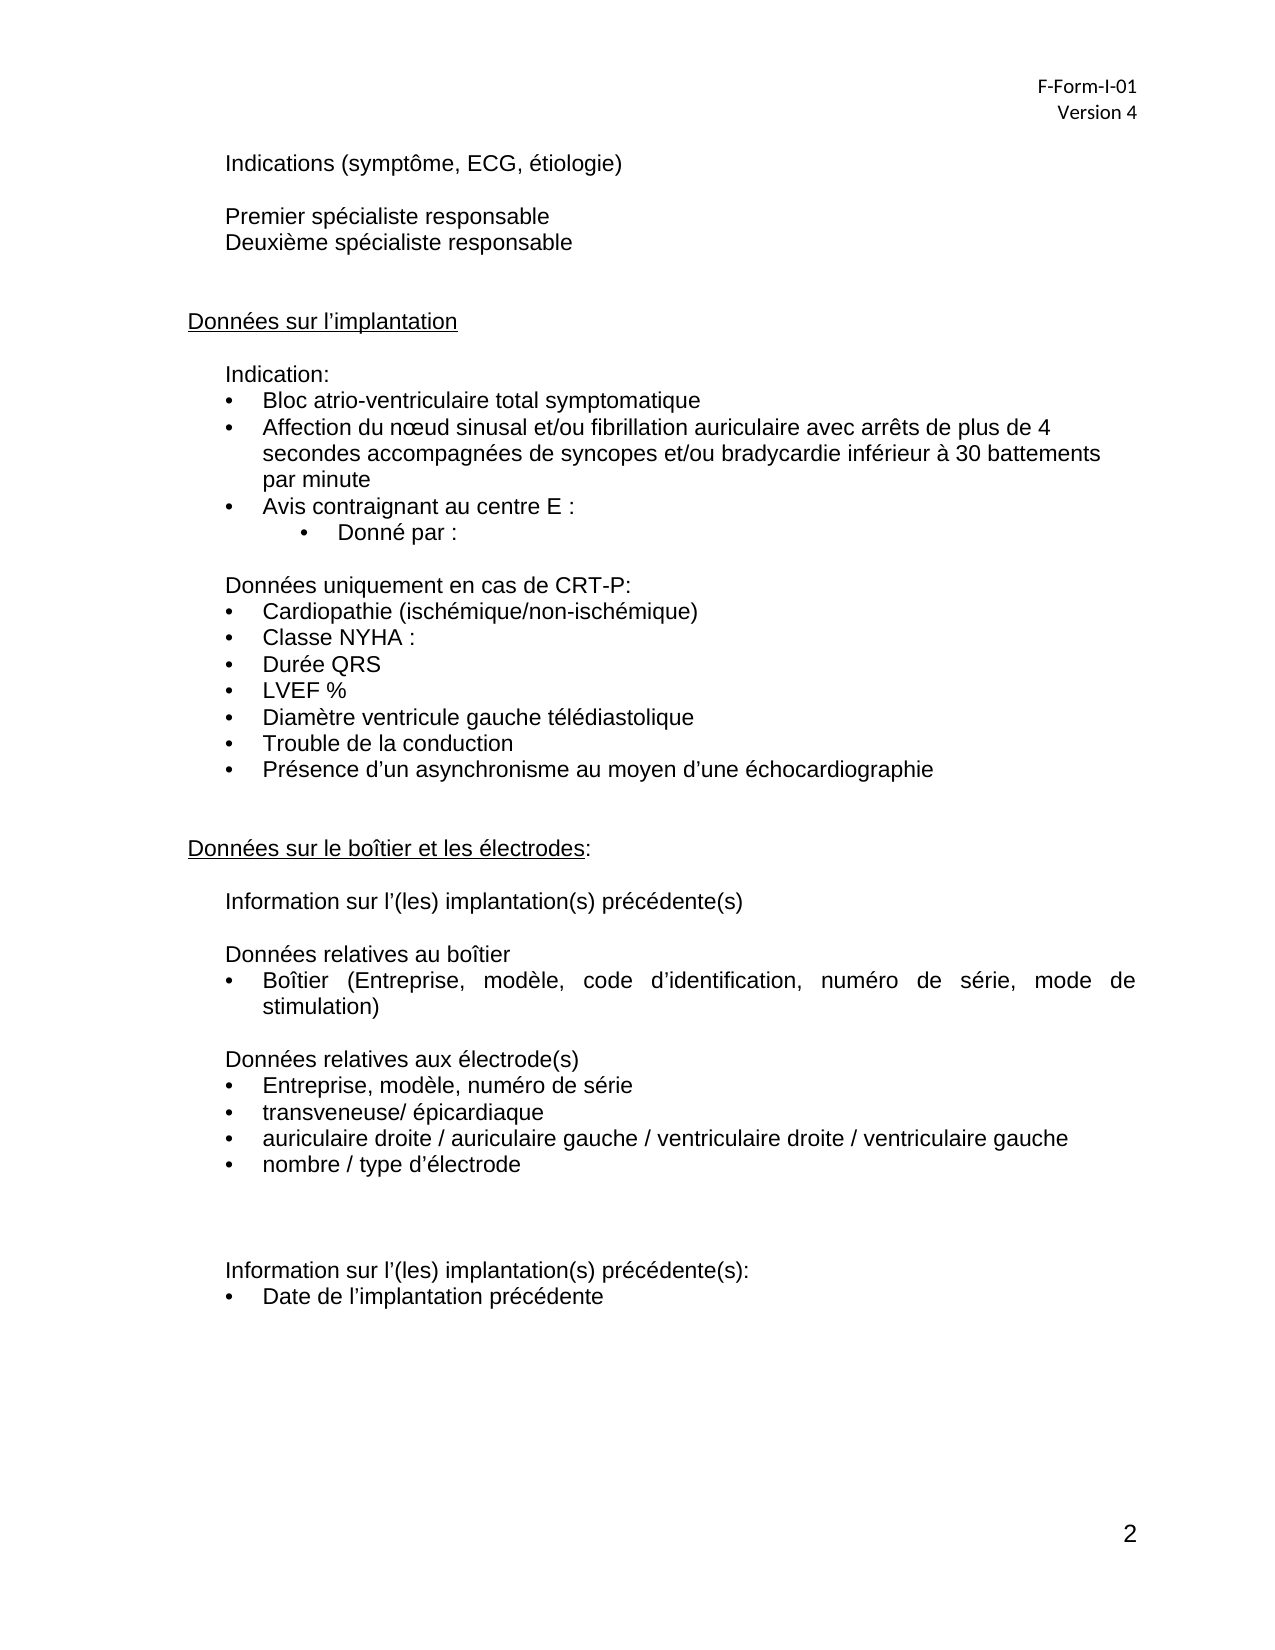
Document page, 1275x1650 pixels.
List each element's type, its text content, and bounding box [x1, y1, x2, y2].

text Indication: [187, 361, 1137, 387]
list Durée QRS [225, 651, 1137, 677]
text Deuxième spécialiste responsable [187, 229, 1137, 255]
text Données sur le boîtier et les électrodes: [187, 835, 1137, 862]
list nombre / type d’électrode [225, 1151, 1137, 1178]
text Données uniquement en cas de CRT-P: [187, 572, 1137, 598]
text Données relatives aux électrode(s) [225, 1046, 1137, 1072]
list Entreprise, modèle, numéro de série [225, 1072, 1137, 1099]
list Diamètre ventricule gauche télédiastolique [225, 703, 1137, 730]
text Information sur l’(les) implantation(s) précédente(s) [225, 888, 1137, 914]
list Avis contraignant au centre E : [225, 493, 1137, 519]
text Données relatives au boîtier [225, 941, 1137, 967]
list auriculaire droite / auriculaire gauche / ventriculaire droite / ventriculaire gauche [225, 1125, 1137, 1151]
text Indications (symptôme, ECG, étiologie) [187, 150, 1137, 176]
list Affection du nœud sinusal et/ou fibrillation auriculaire avec arrêts de plus de 4 secondes accompagnées de syncopes et/ou bradycardie inférieur à 30 battements par minute [225, 413, 1137, 493]
list LVEF % [225, 677, 1137, 703]
list Trouble de la conduction [225, 730, 1137, 756]
list Date de l’implantation précédente [225, 1283, 1137, 1309]
list Présence d’un asynchronisme au moyen d’une échocardiographie [225, 756, 1137, 782]
list Boîtier (Entreprise, modèle, code d’identification, numéro de série, mode de stimulation) [225, 967, 1137, 1020]
text Données sur l’implantation [187, 308, 1137, 334]
list Bloc atrio-ventriculaire total symptomatique [225, 387, 1137, 413]
list Classe NYHA : [225, 624, 1137, 651]
list Donné par : [300, 519, 1137, 545]
text Information sur l’(les) implantation(s) précédente(s): [225, 1257, 1137, 1283]
list Cardiopathie (ischémique/non-ischémique) [225, 598, 1137, 624]
list transveneuse/ épicardiaque [225, 1099, 1137, 1125]
text Premier spécialiste responsable [187, 203, 1137, 229]
